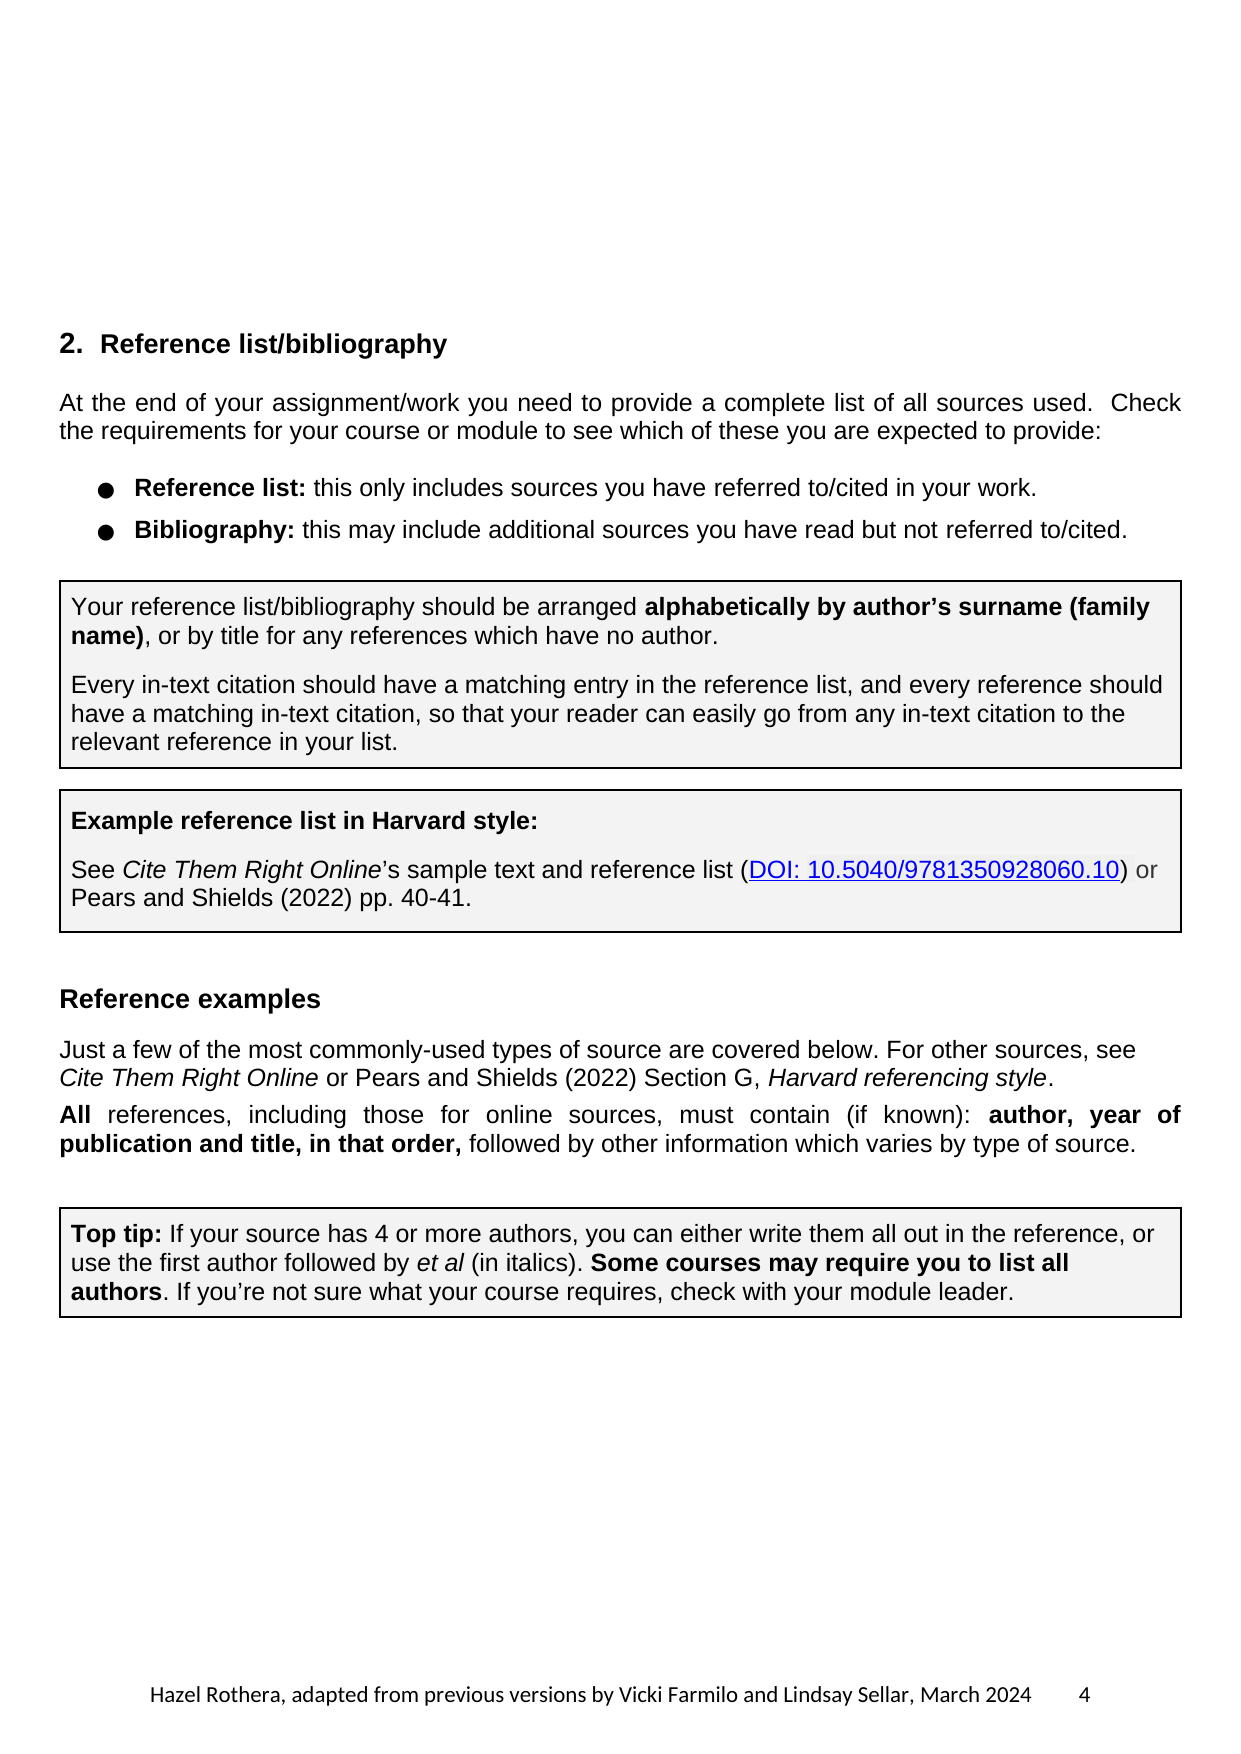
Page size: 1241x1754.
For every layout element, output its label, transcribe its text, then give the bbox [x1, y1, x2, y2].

text At the end of your assignment/work you need to provide a complete list of all sources used. Check the requirements for your course or module to see which of these you are expected to provide: [59, 388, 1181, 445]
list Reference list: this only includes sources you have referred to/cited in your work. [97, 465, 1181, 508]
subtitle Reference examples [59, 983, 1181, 1014]
text Just a few of the most commonly-used types of source are covered below. For other sources, see Cite Them Right Online or Pears and Shields (2022) Section G, Harvard referencing style. [59, 1034, 1181, 1092]
table_header Example reference list in Harvard style: See Cite Them Right Online’s sample text and reference list (DOI: 10.5040/9781350928060.10) or Pears and Shields (2022) pp. 40-41. [61, 791, 1180, 931]
subtitle 2. Reference list/bibliography [59, 326, 1181, 359]
table_header Top tip: If your source has 4 or more authors, you can either write them all out in the reference, or use the first author followed by et al (in italics). Some courses may require you to list all authors. If you’re not sure what your course requires, check with your module leader. [61, 1209, 1180, 1316]
table_header Your reference list/bibliography should be arranged alphabetically by author’s surname (family name), or by title for any references which have no author. Every in-text citation should have a matching entry in the reference list, and every reference should have a matching in-text citation, so that your reader can easily go from any in-text citation to the relevant reference in your list. [61, 582, 1180, 767]
text All references, including those for online sources, must contain (if known): author, year of publication and title, in that order, followed by other information which varies by type of source. [59, 1100, 1181, 1158]
list Bibliography: this may include additional sources you have read but not referred to/cited. [97, 508, 1181, 551]
